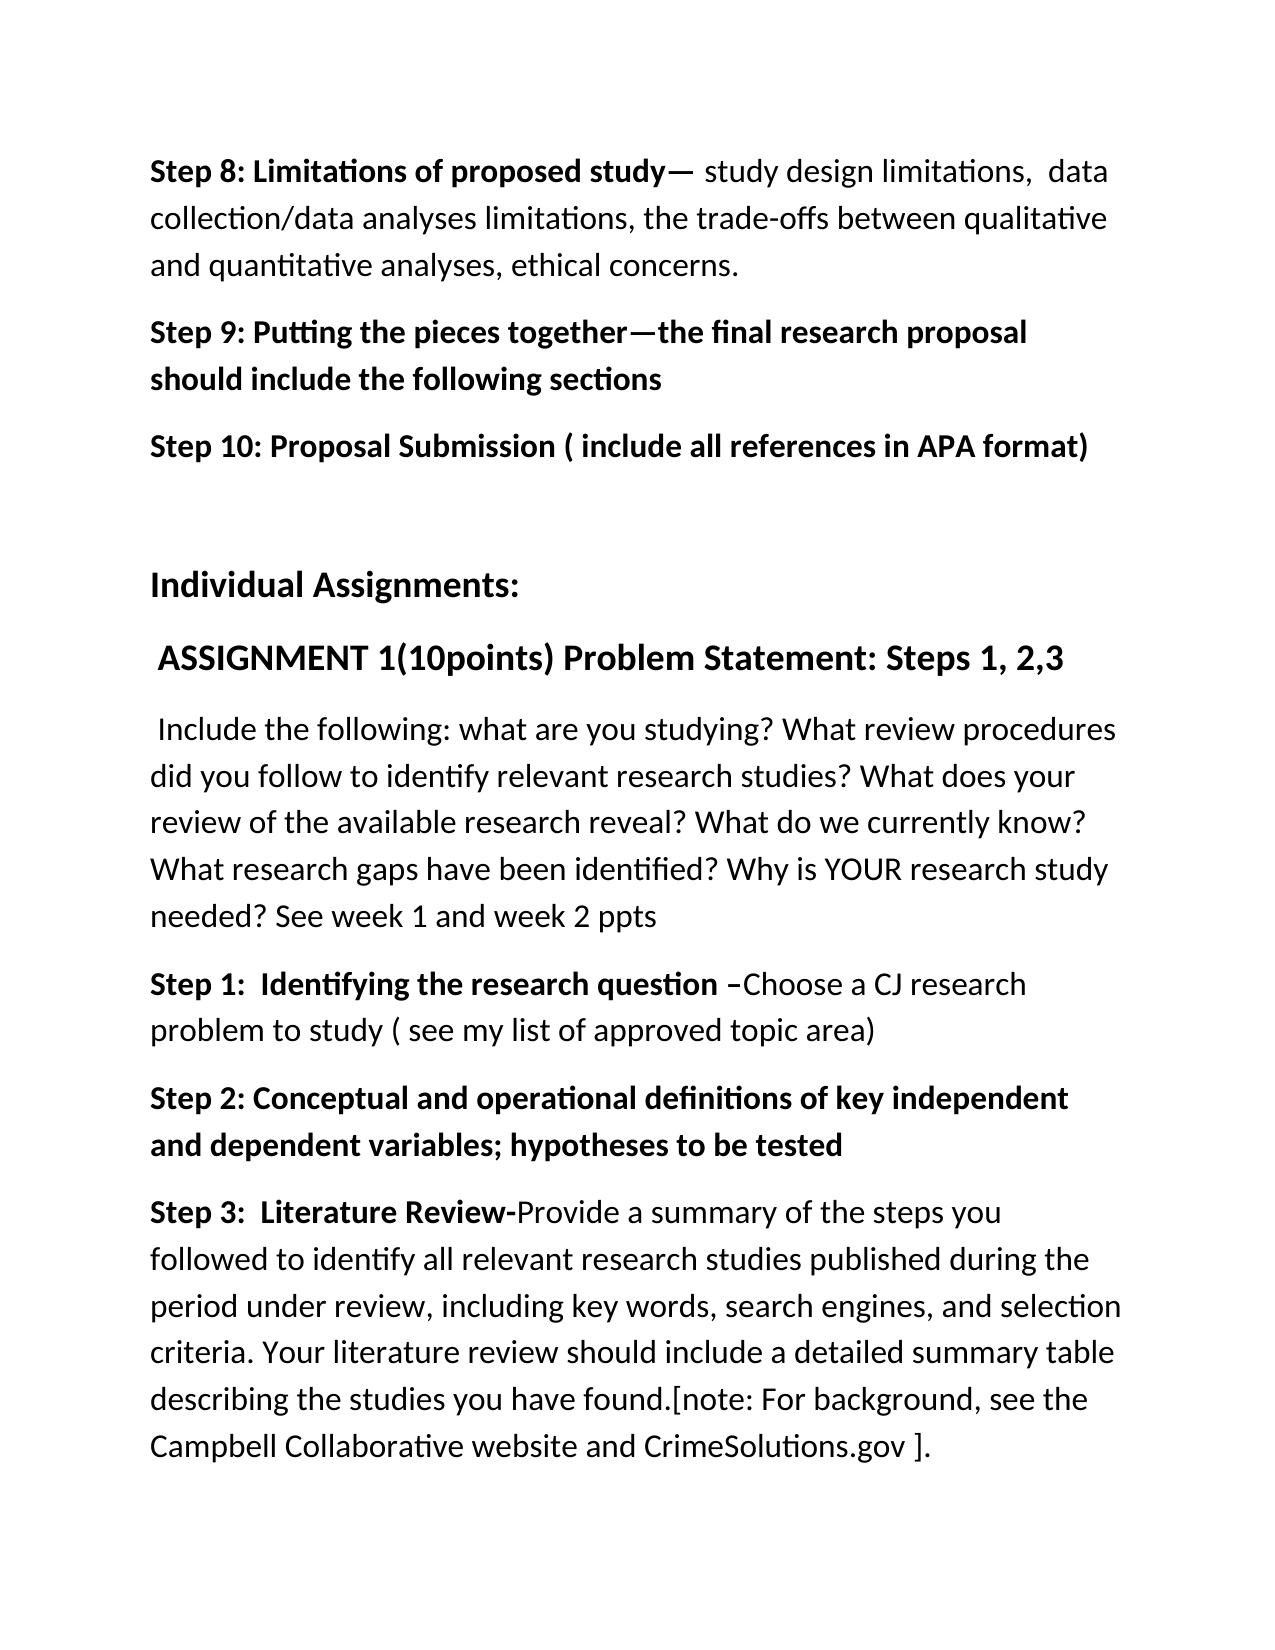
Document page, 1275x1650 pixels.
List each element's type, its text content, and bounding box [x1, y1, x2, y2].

text Step 8: Limitations of proposed study— study design limitations, data collection/data analyses limitations, the trade-offs between qualitative and quantitative analyses, ethical concerns. [150, 150, 1125, 284]
text Include the following: what are you studying? What review procedures did you follow to identify relevant research studies? What does your review of the available research reveal? What do we currently know? What research gaps have been identified? Why is YOUR research study needed? See week 1 and week 2 ppts [150, 708, 1125, 936]
text ASSIGNMENT 1(10points) Problem Statement: Steps 1, 2,3 [150, 634, 1125, 680]
text Step 3: Literature Review-Provide a summary of the steps you followed to identify all relevant research studies published during the period under review, including key words, search engines, and selection criteria. Your literature review should include a detailed summary table describing the studies you have found.[note: For background, see the Campbell Collaborative website and CrimeSolutions.gov ]. [150, 1191, 1125, 1466]
text Step 2: Conceptual and operational definitions of key independent and dependent variables; hypotheses to be tested [150, 1077, 1125, 1164]
text Individual Assignments: [150, 561, 1125, 607]
text Step 1: Identifying the research question –Choose a CJ research problem to study ( see my list of approved topic area) [150, 962, 1125, 1050]
text Step 9: Putting the pieces together—the final research proposal should include the following sections [150, 311, 1125, 399]
text Step 10: Proposal Submission ( include all references in APA format) [150, 426, 1125, 466]
